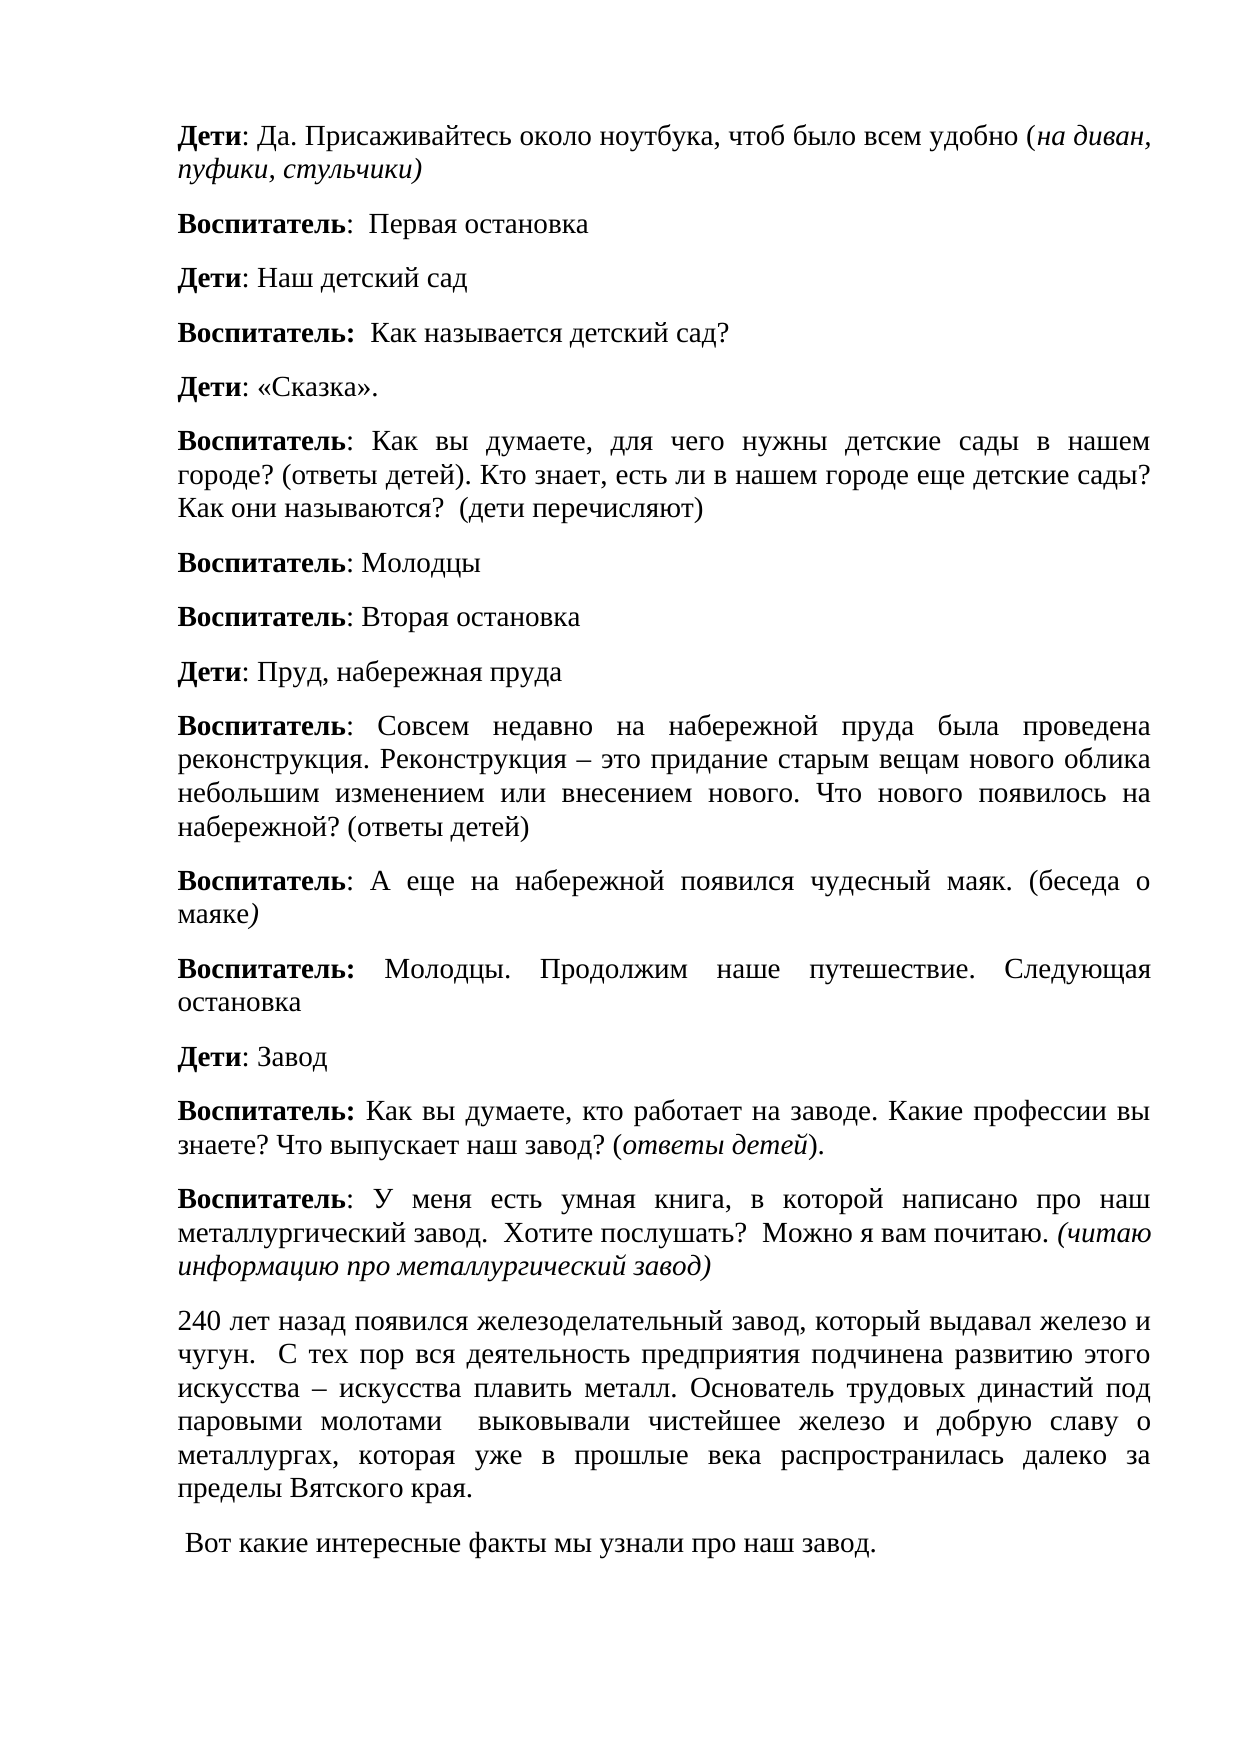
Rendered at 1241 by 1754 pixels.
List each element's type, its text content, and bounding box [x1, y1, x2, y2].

text 240 лет назад появился железоделательный завод, который выдавал железо и чугун. С тех пор вся деятельность предприятия подчинена развитию этого искусства – искусства плавить металл. Основатель трудовых династий под паровыми молотами выковывали чистейшее железо и добрую славу о металлургах, которая уже в прошлые века распространилась далеко за пределы Вятского края. [177, 1303, 1152, 1504]
text Воспитатель: Как называется детский сад? [177, 315, 1152, 348]
text Воспитатель: Молодцы. Продолжим наше путешествие. Следующая остановка [177, 951, 1152, 1018]
text Воспитатель: А еще на набережной появился чудесный маяк. (беседа о маяке) [177, 863, 1152, 930]
text Дети: Пруд, набережная пруда [177, 654, 1152, 687]
text Воспитатель: Как вы думаете, для чего нужны детские сады в нашем городе? (ответы детей). Кто знает, есть ли в нашем городе еще детские сады? Как они называются? (дети перечисляют) [177, 423, 1152, 524]
text Дети: Наш детский сад [177, 260, 1152, 294]
text Вот какие интересные факты мы узнали про наш завод. [177, 1525, 1152, 1558]
text Воспитатель: Молодцы [177, 545, 1152, 578]
text Дети: Да. Присаживайтесь около ноутбука, чтоб было всем удобно (на диван, пуфики, стульчики) [177, 118, 1152, 185]
text Воспитатель: Как вы думаете, кто работает на заводе. Какие профессии вы знаете? Что выпускает наш завод? (ответы детей). [177, 1093, 1152, 1160]
text Воспитатель: У меня есть умная книга, в которой написано про наш металлургический завод. Хотите послушать? Можно я вам почитаю. (читаю информацию про металлургический завод) [177, 1181, 1152, 1282]
text Воспитатель: Первая остановка [177, 206, 1152, 239]
text Воспитатель: Вторая остановка [177, 599, 1152, 633]
text Дети: «Сказка». [177, 369, 1152, 403]
text Воспитатель: Совсем недавно на набережной пруда была проведена реконструкция. Реконструкция – это придание старым вещам нового облика небольшим изменением или внесением нового. Что нового появилось на набережной? (ответы детей) [177, 708, 1152, 842]
text Дети: Завод [177, 1039, 1152, 1072]
